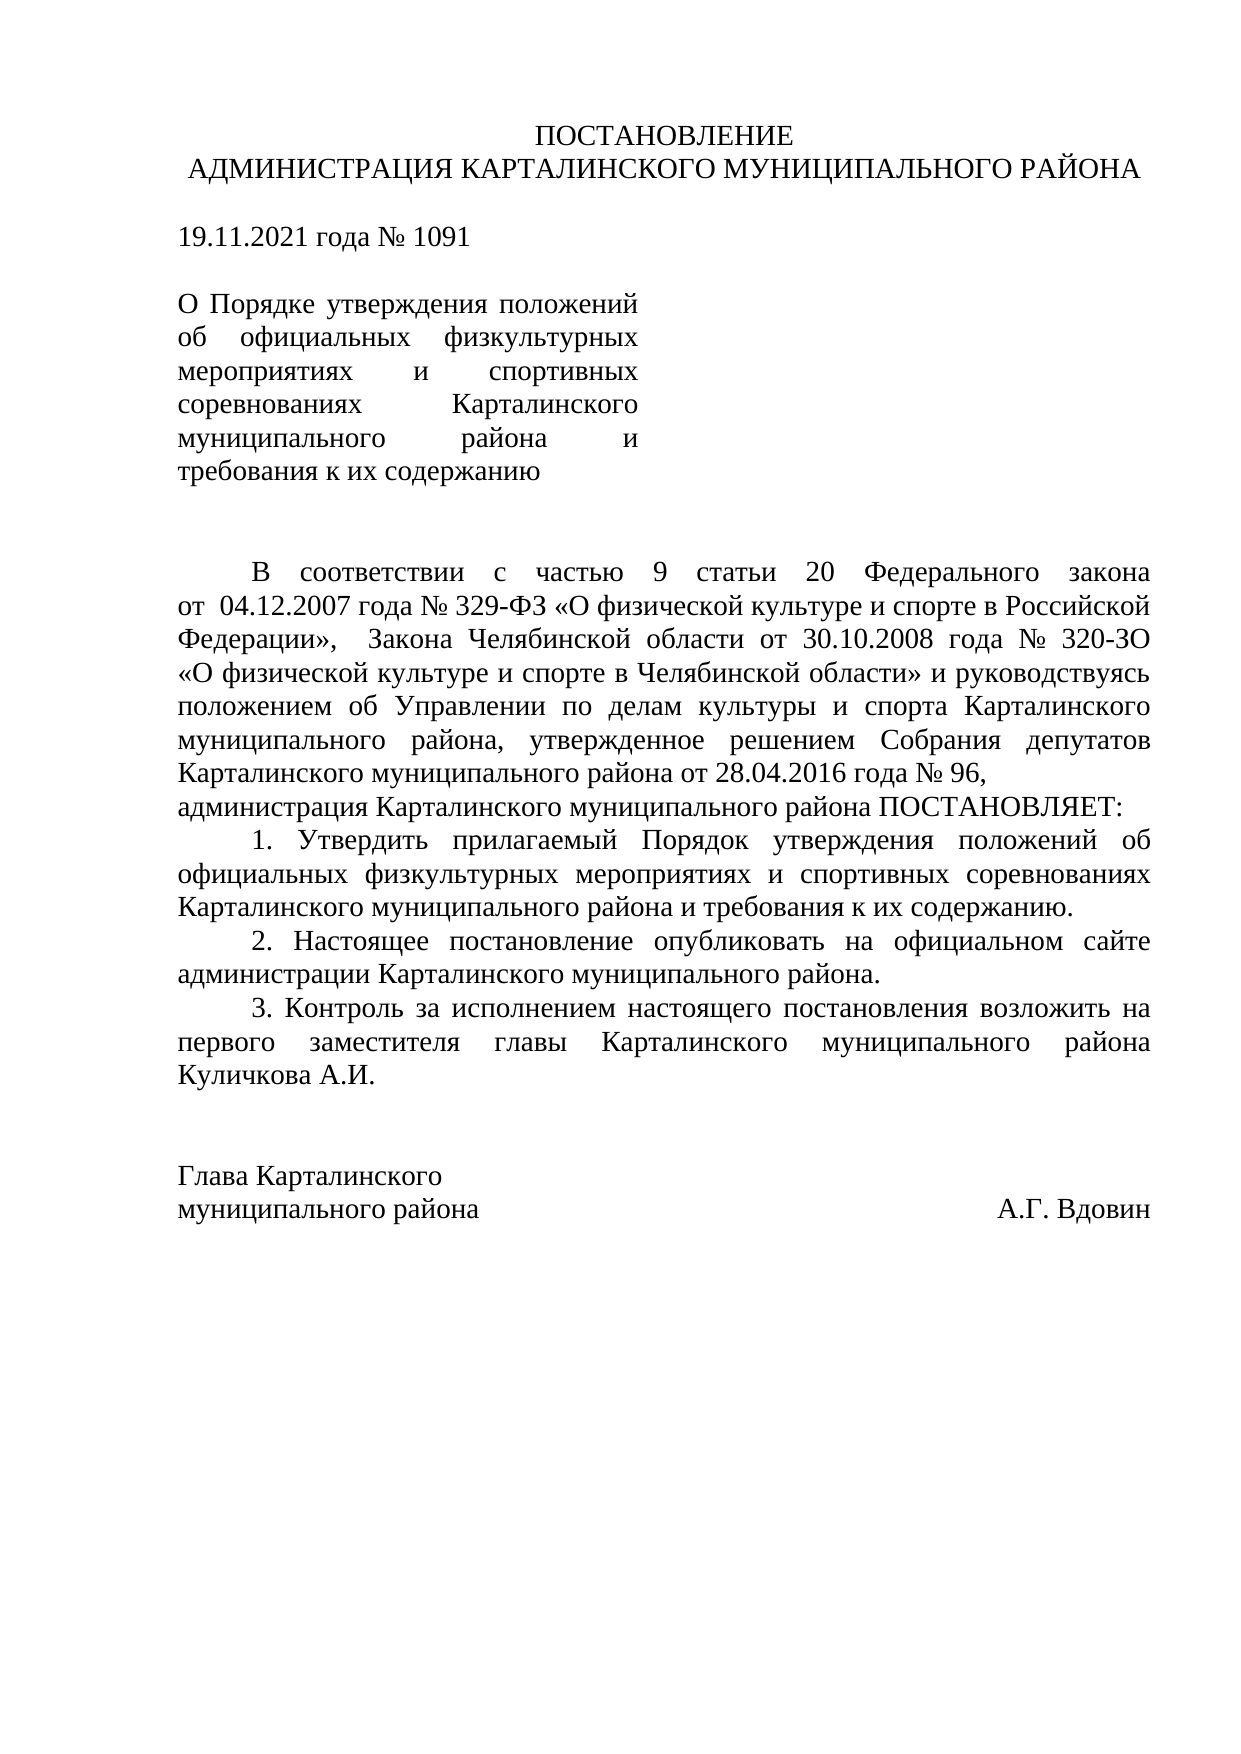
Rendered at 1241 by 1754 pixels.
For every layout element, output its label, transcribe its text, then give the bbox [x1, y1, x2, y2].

text муниципального района А.Г. Вдовин [177, 1191, 1152, 1225]
text В соответствии с частью 9 статьи 20 Федерального закона от 04.12.2007 года № 329-ФЗ «О физической культуре и спорте в Российской Федерации», Закона Челябинской области от 30.10.2008 года № 320-ЗО «О физической культуре и спорте в Челябинской области» и руководствуясь положением об Управлении по делам культуры и спорта Карталинского муниципального района, утвержденное решением Собрания депутатов Карталинского муниципального района от 28.04.2016 года № 96, [177, 554, 1152, 789]
text АДМИНИСТРАЦИЯ КАРТАЛИНСКОГО МУНИЦИПАЛЬНОГО РАЙОНА [177, 152, 1152, 185]
text 2. Настоящее постановление опубликовать на официальном сайте администрации Карталинского муниципального района. [177, 923, 1152, 990]
text 3. Контроль за исполнением настоящего постановления возложить на первого заместителя главы Карталинского муниципального района Куличкова А.И. [177, 990, 1152, 1091]
text 19.11.2021 года № 1091 [177, 219, 1152, 252]
text 1. Утвердить прилагаемый Порядок утверждения положений об официальных физкультурных мероприятиях и спортивных соревнованиях Карталинского муниципального района и требования к их содержанию. [177, 822, 1152, 923]
table_header О Порядке утверждения положений об официальных физкультурных мероприятиях и спортивных соревнованиях Карталинского муниципального района и требования к их содержанию [166, 286, 650, 487]
text Глава Карталинского [177, 1158, 1152, 1191]
text администрация Карталинского муниципального района ПОСТАНОВЛЯЕТ: [177, 789, 1152, 822]
text ПОСТАНОВЛЕНИЕ [177, 118, 1152, 152]
